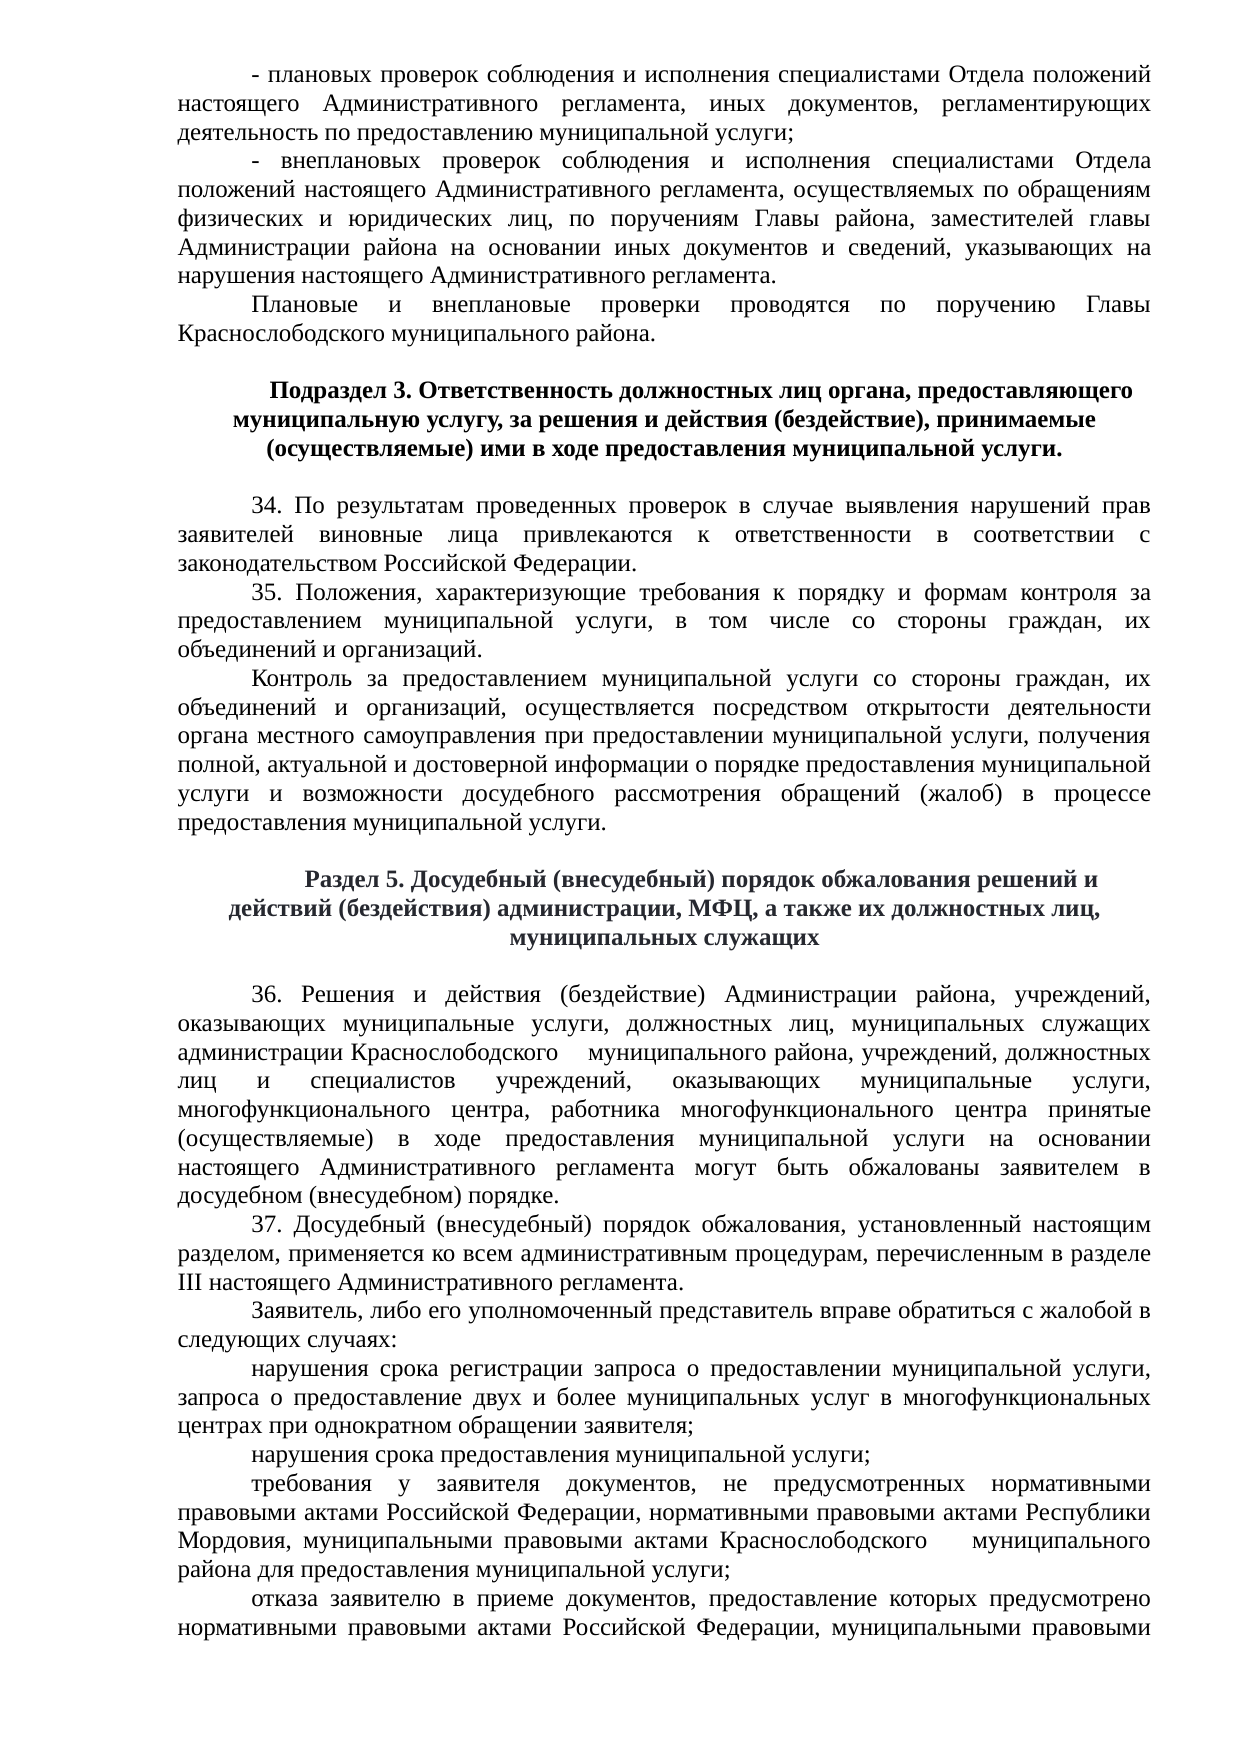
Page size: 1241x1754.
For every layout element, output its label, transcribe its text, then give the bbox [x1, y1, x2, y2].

text - внеплановых проверок соблюдения и исполнения специалистами Отдела положений настоящего Административного регламента, осуществляемых по обращениям физических и юридических лиц, по поручениям Главы района, заместителей главы Администрации района на основании иных документов и сведений, указывающих на нарушения настоящего Административного регламента. [177, 145, 1152, 289]
text Контроль за предоставлением муниципальной услуги со стороны граждан, их объединений и организаций, осуществляется посредством открытости деятельности органа местного самоуправления при предоставлении муниципальной услуги, получения полной, актуальной и достоверной информации о порядке предоставления муниципальной услуги и возможности досудебного рассмотрения обращений (жалоб) в процессе предоставления муниципальной услуги. [177, 663, 1152, 835]
text нарушения срока предоставления муниципальной услуги; [177, 1439, 1152, 1468]
text требования у заявителя документов, не предусмотренных нормативными правовыми актами Российской Федерации, нормативными правовыми актами Республики Мордовия, муниципальными правовыми актами Краснослободского муниципального района для предоставления муниципальной услуги; [177, 1468, 1152, 1583]
text - плановых проверок соблюдения и исполнения специалистами Отдела положений настоящего Административного регламента, иных документов, регламентирующих деятельность по предоставлению муниципальной услуги; [177, 59, 1152, 145]
text Плановые и внеплановые проверки проводятся по поручению Главы Краснослободского муниципального района. [177, 289, 1152, 347]
text 36. Решения и действия (бездействие) Администрации района, учреждений, оказывающих муниципальные услуги, должностных лиц, муниципальных служащих администрации Краснослободского муниципального района, учреждений, должностных лиц и специалистов учреждений, оказывающих муниципальные услуги, многофункционального центра, работника многофункционального центра принятые (осуществляемые) в ходе предоставления муниципальной услуги на основании настоящего Административного регламента могут быть обжалованы заявителем в досудебном (внесудебном) порядке. [177, 979, 1152, 1209]
text 34. По результатам проведенных проверок в случае выявления нарушений прав заявителей виновные лица привлекаются к ответственности в соответствии с законодательством Российской Федерации. [177, 490, 1152, 577]
text 35. Положения, характеризующие требования к порядку и формам контроля за предоставлением муниципальной услуги, в том числе со стороны граждан, их объединений и организаций. [177, 577, 1152, 663]
subtitle Раздел 5. Досудебный (внесудебный) порядок обжалования решений и действий (бездействия) администрации, МФЦ, а также их должностных лиц, муниципальных служащих [177, 864, 1152, 950]
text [177, 1583, 1152, 1640]
text Заявитель, либо его уполномоченный представитель вправе обратиться с жалобой в следующих случаях: [177, 1295, 1152, 1353]
text нарушения срока регистрации запроса о предоставлении муниципальной услуги, запроса о предоставление двух и более муниципальных услуг в многофункциональных центрах при однократном обращении заявителя; [177, 1353, 1152, 1439]
text Подраздел 3. Ответственность должностных лиц органа, предоставляющего муниципальную услугу, за решения и действия (бездействие), принимаемые (осуществляемые) ими в ходе предоставления муниципальной услуги. [177, 375, 1152, 462]
text 37. Досудебный (внесудебный) порядок обжалования, установленный настоящим разделом, применяется ко всем административным процедурам, перечисленным в разделе III настоящего Административного регламента. [177, 1209, 1152, 1295]
